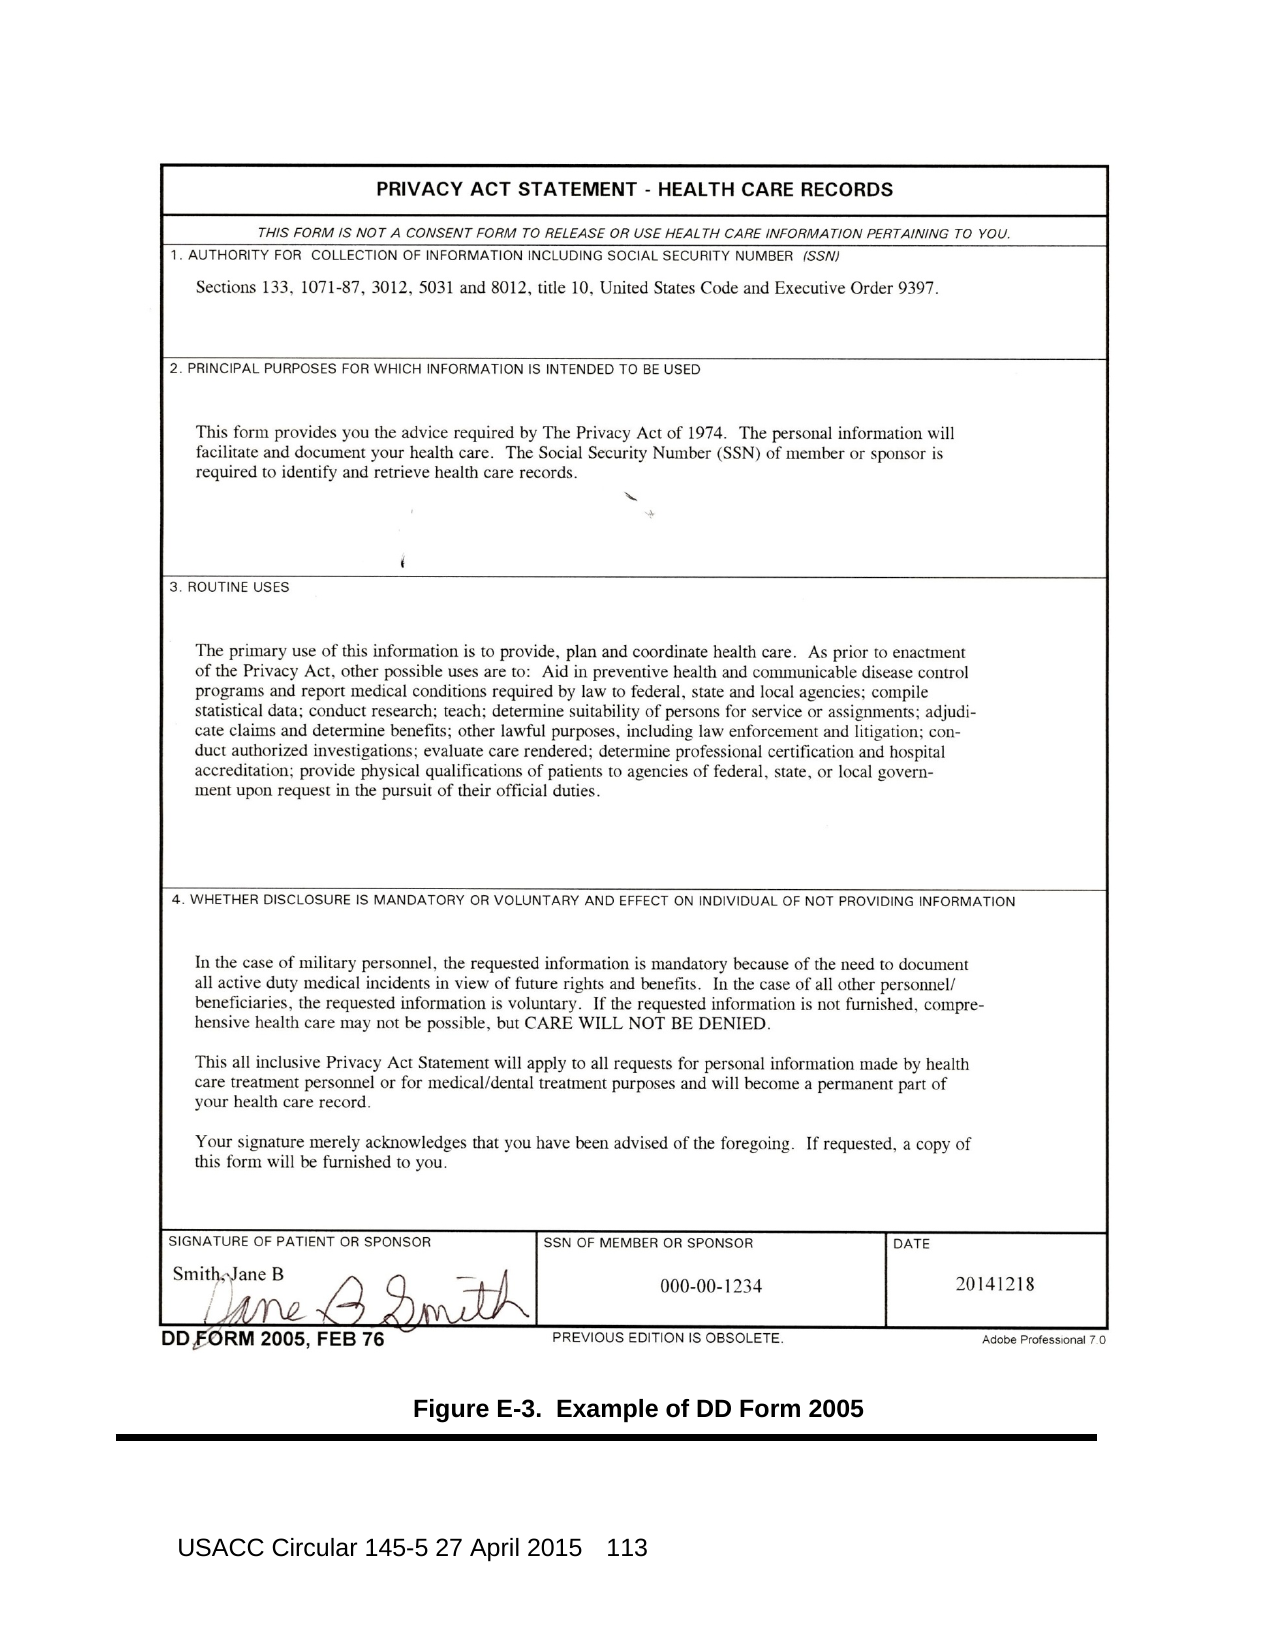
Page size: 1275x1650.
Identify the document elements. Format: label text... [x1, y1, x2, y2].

picture [139, 141, 1138, 1370]
text Figure E-3. Example of DD Form 2005 [139, 1394, 1137, 1423]
